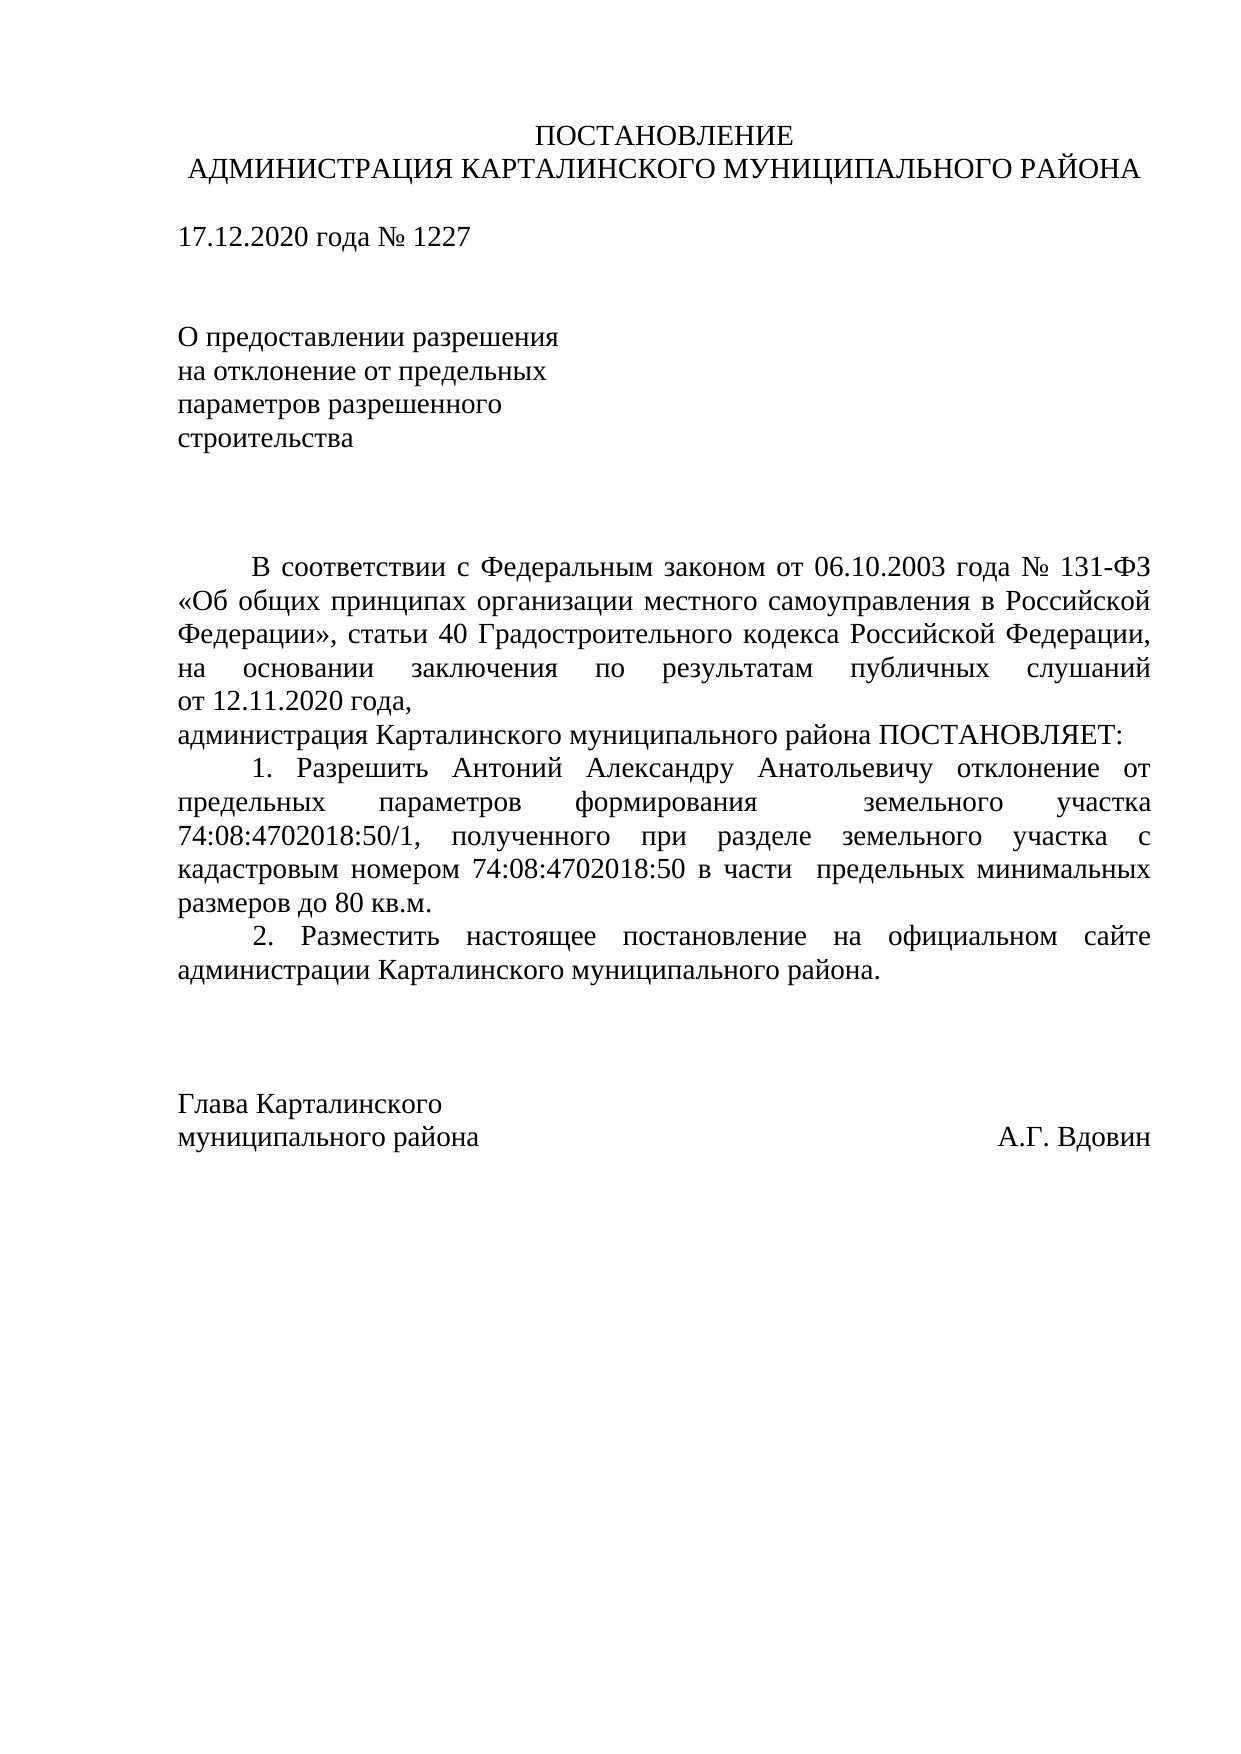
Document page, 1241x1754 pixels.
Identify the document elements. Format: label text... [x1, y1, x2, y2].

text В соответствии с Федеральным законом от 06.10.2003 года № 131-ФЗ «Об общих принципах организации местного самоуправления в Российской Федерации», статьи 40 Градостроительного кодекса Российской Федерации, на основании заключения по результатам публичных слушаний от 12.11.2020 года, [177, 549, 1152, 717]
text ПОСТАНОВЛЕНИЕ [177, 118, 1152, 152]
text 17.12.2020 года № 1227 [177, 219, 1152, 252]
text Глава Карталинского [177, 1086, 1152, 1119]
text 1. Разрешить Антоний Александру Анатольевичу отклонение от предельных параметров формирования земельного участка 74:08:4702018:50/1, полученного при разделе земельного участка с кадастровым номером 74:08:4702018:50 в части предельных минимальных размеров до 80 кв.м. [177, 751, 1152, 918]
text на отклонение от предельных [177, 353, 1152, 386]
text администрация Карталинского муниципального района ПОСТАНОВЛЯЕТ: [177, 717, 1152, 751]
text АДМИНИСТРАЦИЯ КАРТАЛИНСКОГО МУНИЦИПАЛЬНОГО РАЙОНА [177, 152, 1152, 185]
text муниципального района А.Г. Вдовин [177, 1119, 1152, 1153]
text параметров разрешенного [177, 386, 1152, 420]
text строительства [177, 420, 1152, 453]
list 2. Разместить настоящее постановление на официальном сайте администрации Карталинского муниципального района. [177, 918, 1152, 985]
text О предоставлении разрешения [177, 319, 1152, 353]
